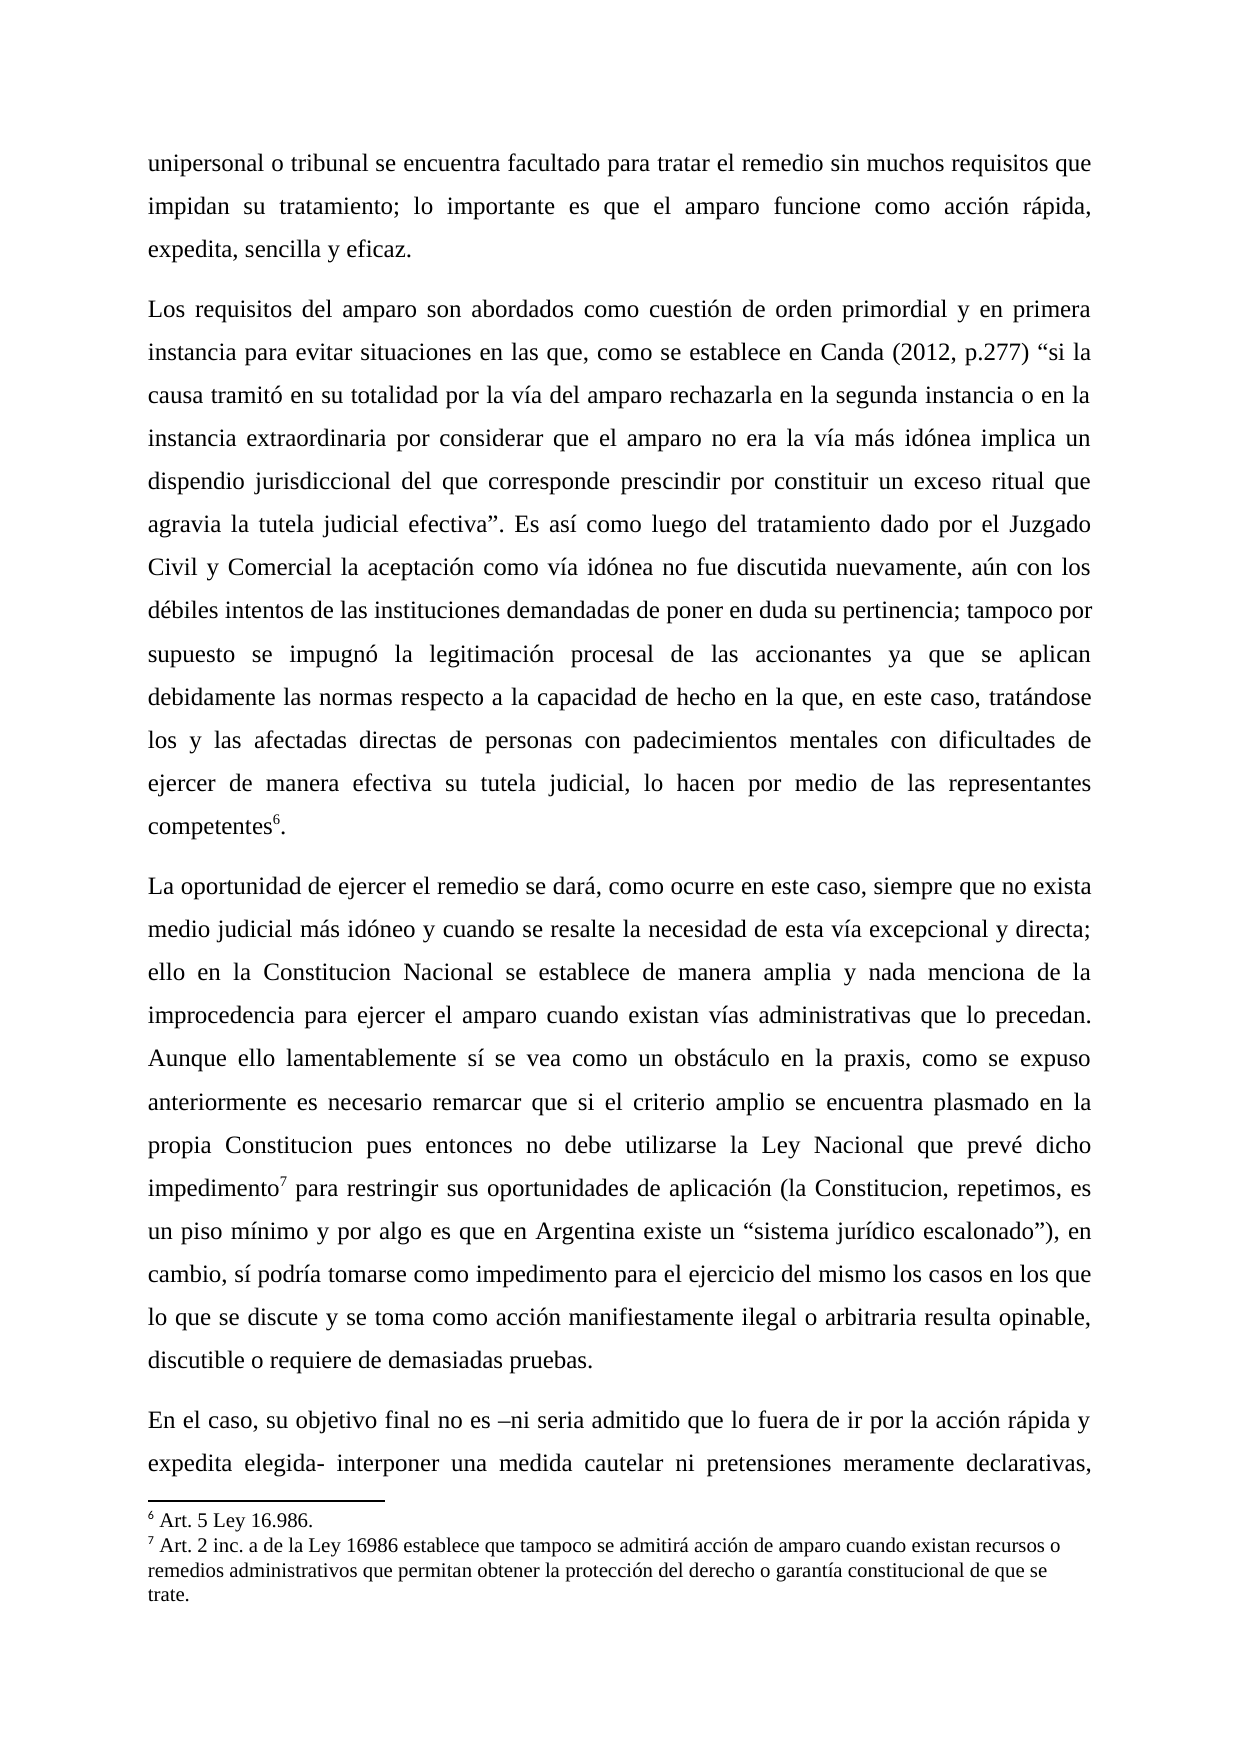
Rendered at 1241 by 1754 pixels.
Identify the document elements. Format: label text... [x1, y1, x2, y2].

text Los requisitos del amparo son abordados como cuestión de orden primordial y en primera instancia para evitar situaciones en las que, como se establece en Canda (2012, p.277) “si la causa tramitó en su totalidad por la vía del amparo rechazarla en la segunda instancia o en la instancia extraordinaria por considerar que el amparo no era la vía más idónea implica un dispendio jurisdiccional del que corresponde prescindir por constituir un exceso ritual que agravia la tutela judicial efectiva”. Es así como luego del tratamiento dado por el Juzgado Civil y Comercial la aceptación como vía idónea no fue discutida nuevamente, aún con los débiles intentos de las instituciones demandadas de poner en duda su pertinencia; tampoco por supuesto se impugnó la legitimación procesal de las accionantes ya que se aplican debidamente las normas respecto a la capacidad de hecho en la que, en este caso, tratándose los y las afectadas directas de personas con padecimientos mentales con dificultades de ejercer de manera efectiva su tutela judicial, lo hacen por medio de las representantes competentes. [148, 294, 1092, 840]
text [148, 148, 1092, 263]
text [148, 1405, 1092, 1477]
text La oportunidad de ejercer el remedio se dará, como ocurre en este caso, siempre que no exista medio judicial más idóneo y cuando se resalte la necesidad de esta vía excepcional y directa; ello en la Constitucion Nacional se establece de manera amplia y nada menciona de la improcedencia para ejercer el amparo cuando existan vías administrativas que lo precedan. Aunque ello lamentablemente sí se vea como un obstáculo en la praxis, como se expuso anteriormente es necesario remarcar que si el criterio amplio se encuentra plasmado en la propia Constitucion pues entonces no debe utilizarse la Ley Nacional que prevé dicho impedimento para restringir sus oportunidades de aplicación (la Constitucion, repetimos, es un piso mínimo y por algo es que en Argentina existe un “sistema jurídico escalonado”), en cambio, sí podría tomarse como impedimento para el ejercicio del mismo los casos en los que lo que se discute y se toma como acción manifiestamente ilegal o arbitraria resulta opinable, discutible o requiere de demasiadas pruebas. [148, 871, 1092, 1374]
